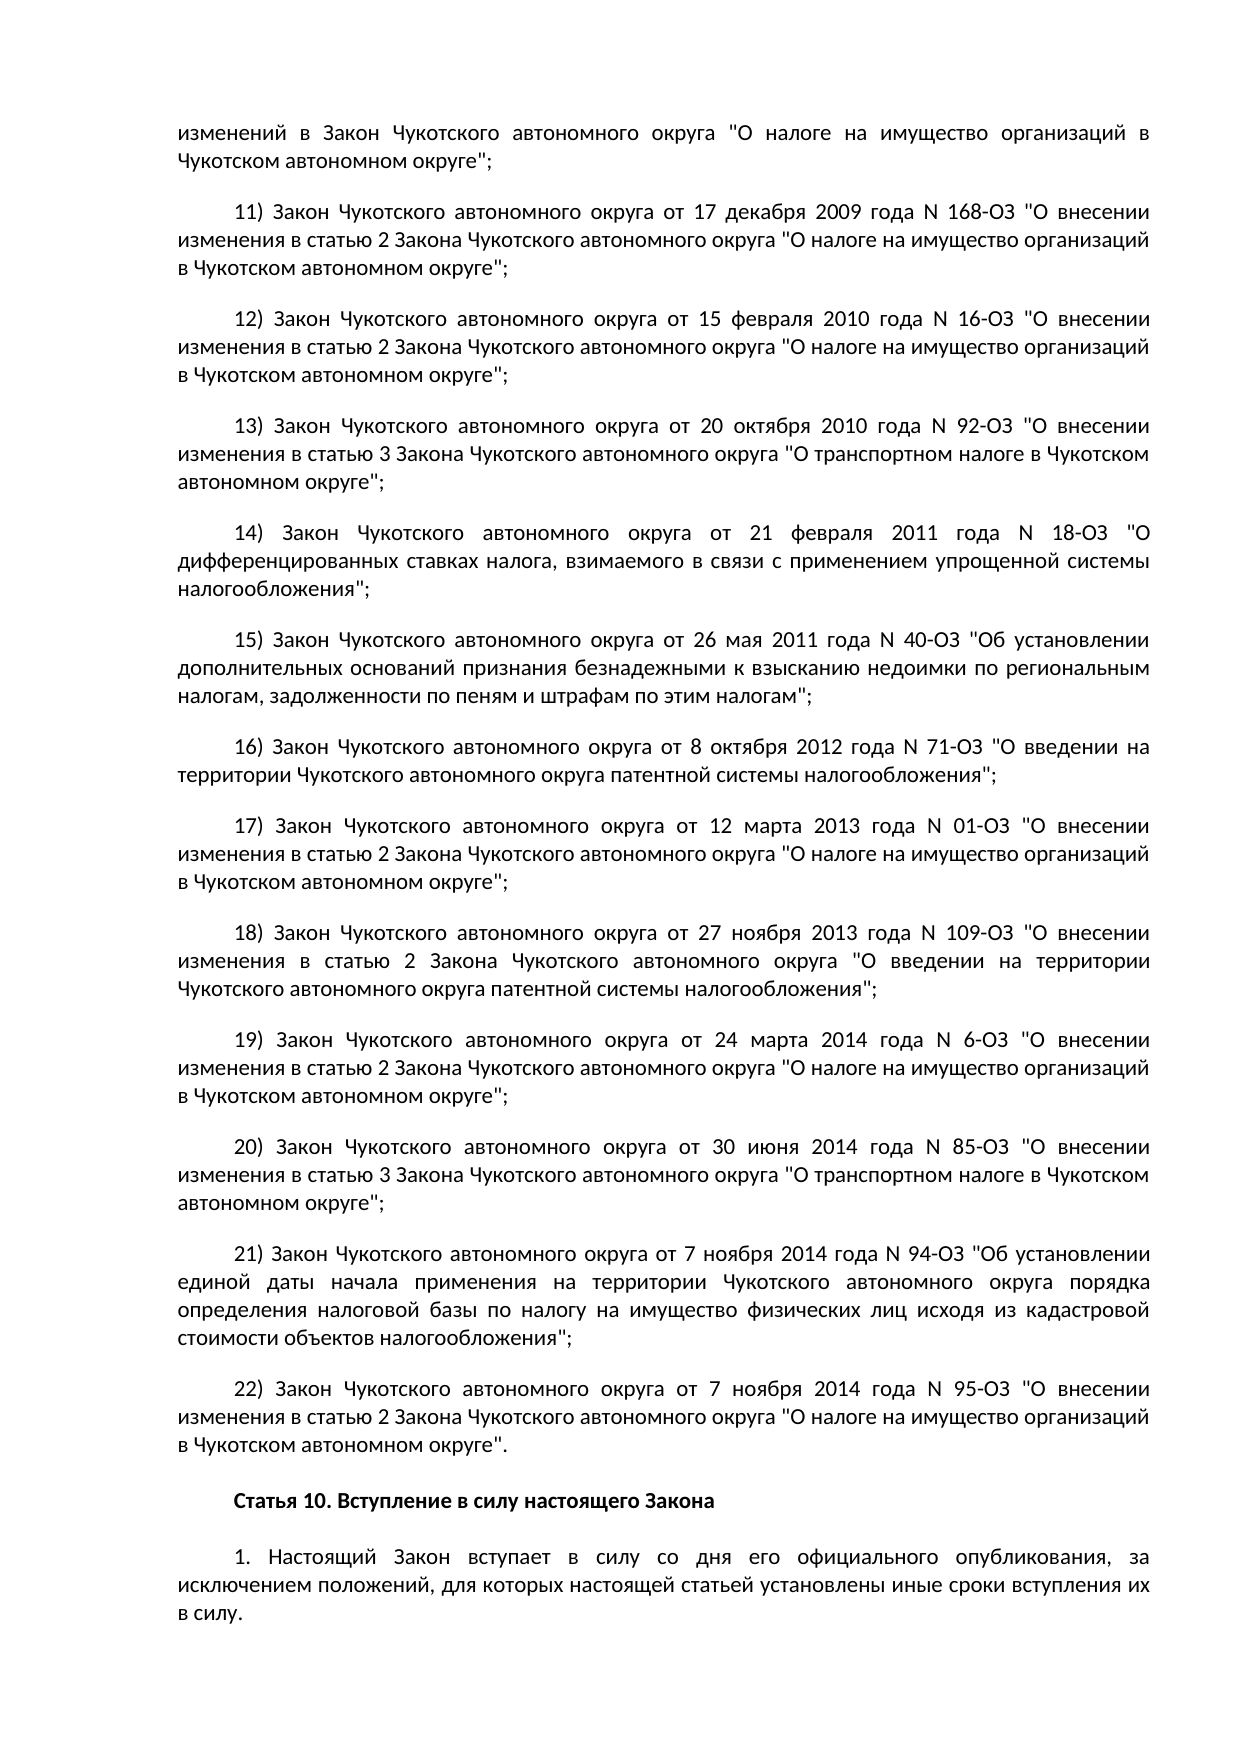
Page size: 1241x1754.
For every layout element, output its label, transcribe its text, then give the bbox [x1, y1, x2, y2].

text 14) Закон Чукотского автономного округа от 21 февраля 2011 года N 18-ОЗ "О дифференцированных ставках налога, взимаемого в связи с применением упрощенной системы налогообложения"; [177, 518, 1152, 602]
text 18) Закон Чукотского автономного округа от 27 ноября 2013 года N 109-ОЗ "О внесении изменения в статью 2 Закона Чукотского автономного округа "О введении на территории Чукотского автономного округа патентной системы налогообложения"; [177, 918, 1152, 1002]
text 19) Закон Чукотского автономного округа от 24 марта 2014 года N 6-ОЗ "О внесении изменения в статью 2 Закона Чукотского автономного округа "О налоге на имущество организаций в Чукотском автономном округе"; [177, 1025, 1152, 1109]
text 17) Закон Чукотского автономного округа от 12 марта 2013 года N 01-ОЗ "О внесении изменения в статью 2 Закона Чукотского автономного округа "О налоге на имущество организаций в Чукотском автономном округе"; [177, 811, 1152, 895]
text 12) Закон Чукотского автономного округа от 15 февраля 2010 года N 16-ОЗ "О внесении изменения в статью 2 Закона Чукотского автономного округа "О налоге на имущество организаций в Чукотском автономном округе"; [177, 304, 1152, 388]
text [177, 118, 1152, 174]
text 16) Закон Чукотского автономного округа от 8 октября 2012 года N 71-ОЗ "О введении на территории Чукотского автономного округа патентной системы налогообложения"; [177, 732, 1152, 788]
text 11) Закон Чукотского автономного округа от 17 декабря 2009 года N 168-ОЗ "О внесении изменения в статью 2 Закона Чукотского автономного округа "О налоге на имущество организаций в Чукотском автономном округе"; [177, 197, 1152, 281]
text 20) Закон Чукотского автономного округа от 30 июня 2014 года N 85-ОЗ "О внесении изменения в статью 3 Закона Чукотского автономного округа "О транспортном налоге в Чукотском автономном округе"; [177, 1132, 1152, 1216]
text 1. Настоящий Закон вступает в силу со дня его официального опубликования, за исключением положений, для которых настоящей статьей установлены иные сроки вступления их в силу. [177, 1542, 1152, 1626]
text 21) Закон Чукотского автономного округа от 7 ноября 2014 года N 94-ОЗ "Об установлении единой даты начала применения на территории Чукотского автономного округа порядка определения налоговой базы по налогу на имущество физических лиц исходя из кадастровой стоимости объектов налогообложения"; [177, 1239, 1152, 1351]
text 13) Закон Чукотского автономного округа от 20 октября 2010 года N 92-ОЗ "О внесении изменения в статью 3 Закона Чукотского автономного округа "О транспортном налоге в Чукотском автономном округе"; [177, 411, 1152, 495]
text 15) Закон Чукотского автономного округа от 26 мая 2011 года N 40-ОЗ "Об установлении дополнительных оснований признания безнадежными к взысканию недоимки по региональным налогам, задолженности по пеням и штрафам по этим налогам"; [177, 625, 1152, 709]
title Статья 10. Вступление в силу настоящего Закона [177, 1486, 1152, 1514]
text 22) Закон Чукотского автономного округа от 7 ноября 2014 года N 95-ОЗ "О внесении изменения в статью 2 Закона Чукотского автономного округа "О налоге на имущество организаций в Чукотском автономном округе". [177, 1374, 1152, 1458]
